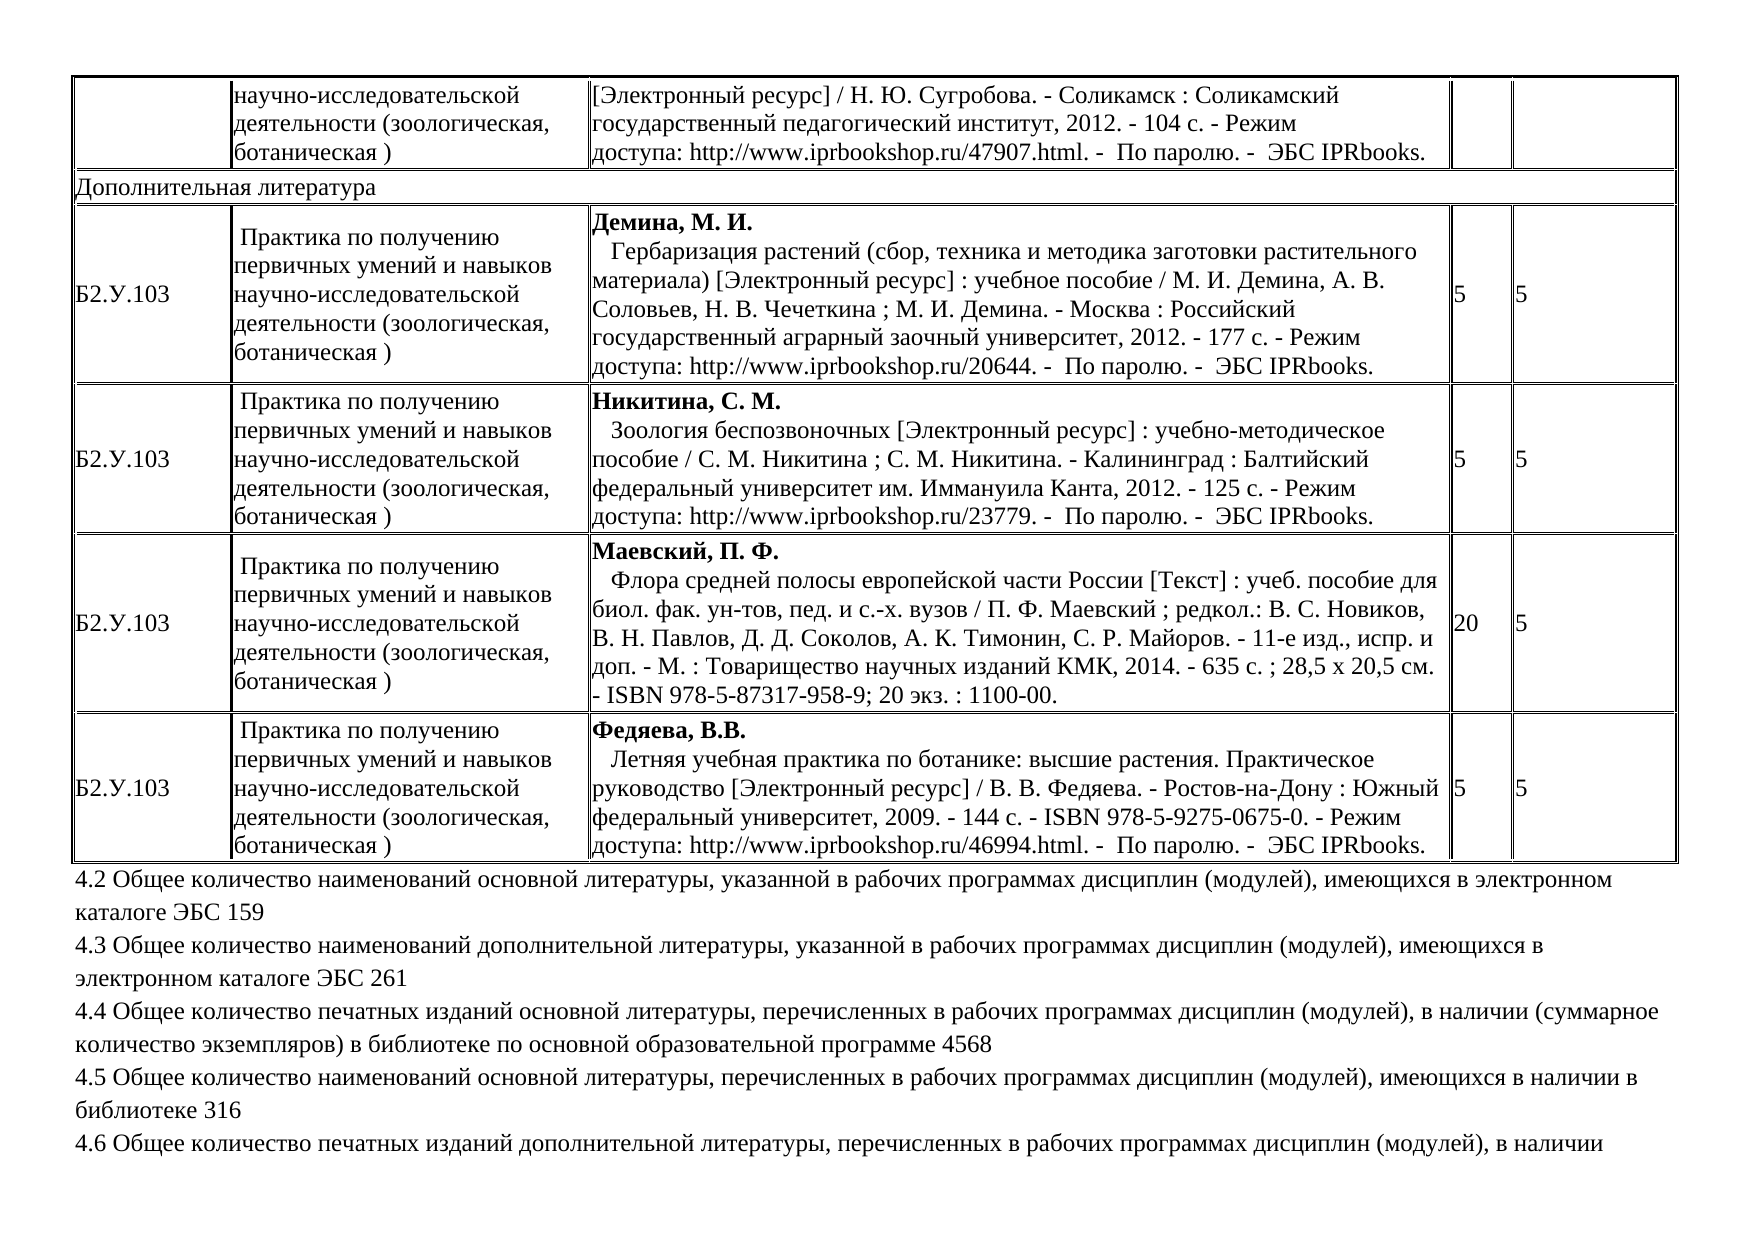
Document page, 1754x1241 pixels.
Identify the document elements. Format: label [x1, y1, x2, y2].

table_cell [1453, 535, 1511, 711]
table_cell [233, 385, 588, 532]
text [75, 864, 1679, 1157]
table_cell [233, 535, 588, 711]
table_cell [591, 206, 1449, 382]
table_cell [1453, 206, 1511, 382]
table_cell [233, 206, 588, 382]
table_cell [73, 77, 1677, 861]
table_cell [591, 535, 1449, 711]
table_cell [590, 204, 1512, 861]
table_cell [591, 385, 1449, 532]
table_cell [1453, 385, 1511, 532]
